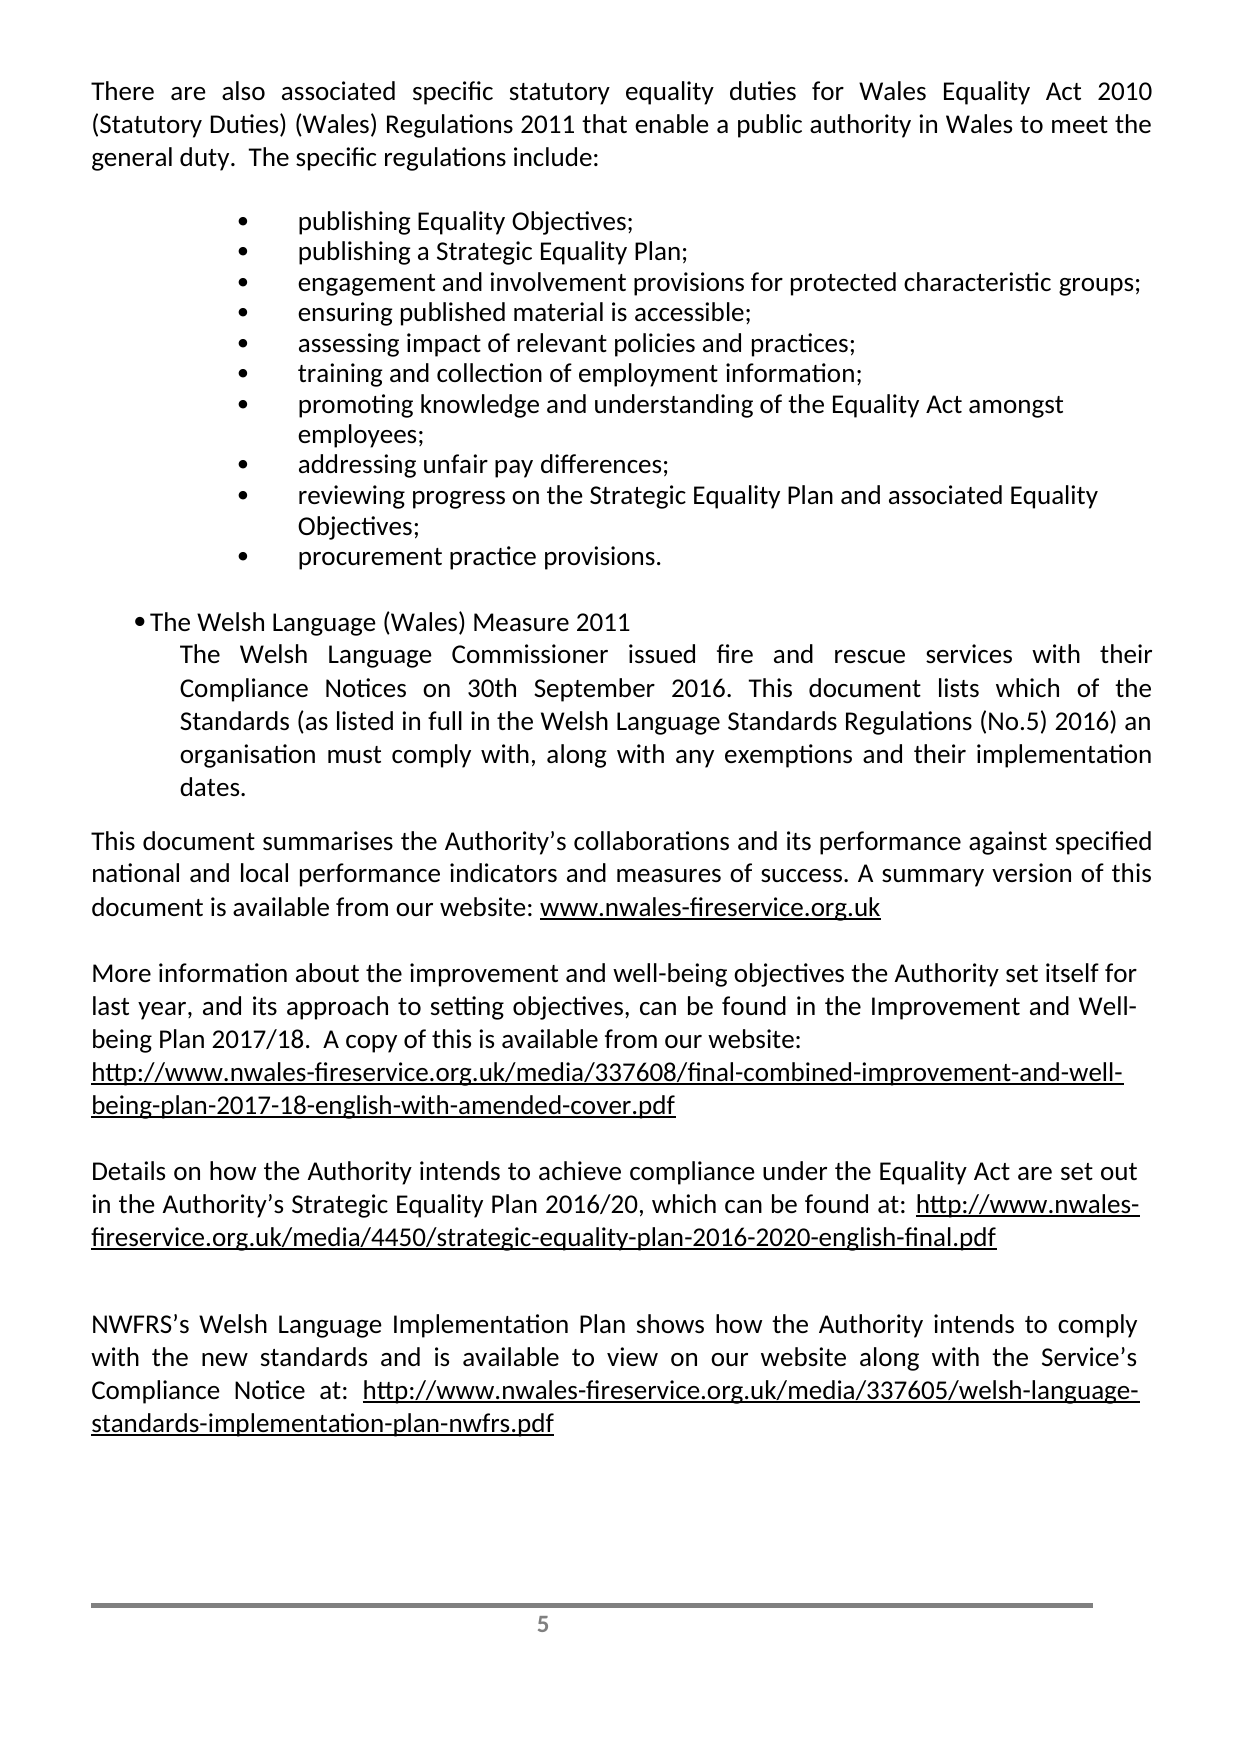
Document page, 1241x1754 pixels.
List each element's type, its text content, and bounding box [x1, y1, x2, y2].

list training and collection of employment information; [239, 358, 1154, 389]
text Details on how the Authority intends to achieve compliance under the Equality Act are set out in the Authority’s Strategic Equality Plan 2016/20, which can be found at: http://www.nwales-fireservice.org.uk/media/4450/strategic-equality-plan-2016-2020-english-final.pdf [91, 1154, 1139, 1253]
text http://www.nwales-fireservice.org.uk/media/337608/final-combined-improvement-and-well-being-plan-2017-18-english-with-amended-cover.pdf [91, 1055, 1139, 1121]
text This document summarises the Authority’s collaborations and its performance against specified national and local performance indicators and measures of success. A summary version of this document is available from our website: www.nwales-fireservice.org.uk [91, 824, 1154, 923]
list addressing unfair pay differences; [239, 450, 1154, 480]
list publishing Equality Objectives; [239, 206, 1154, 236]
text The Welsh Language Commissioner issued fire and rescue services with their Compliance Notices on 30th September 2016. This document lists which of the Standards (as listed in full in the Welsh Language Standards Regulations (No.5) 2016) an organisation must comply with, along with any exemptions and their implementation dates. [179, 638, 1154, 803]
list reviewing progress on the Strategic Equality Plan and associated Equality Objectives; [239, 480, 1154, 541]
list procurement practice provisions. [239, 541, 1154, 572]
text There are also associated specific statutory equality duties for Wales Equality Act 2010 (Statutory Duties) (Wales) Regulations 2011 that enable a public authority in Wales to meet the general duty. The specific regulations include: [91, 74, 1154, 173]
list publishing a Strategic Equality Plan; [239, 236, 1154, 267]
text More information about the improvement and well-being objectives the Authority set itself for last year, and its approach to setting objectives, can be found in the Improvement and Well-being Plan 2017/18. A copy of this is available from our website: [91, 956, 1139, 1055]
list promoting knowledge and understanding of the Equality Act amongst employees; [239, 389, 1154, 450]
list ensuring published material is accessible; [239, 297, 1154, 328]
text NWFRS’s Welsh Language Implementation Plan shows how the Authority intends to comply with the new standards and is available to view on our website along with the Service’s Compliance Notice at: http://www.nwales-fireservice.org.uk/media/337605/welsh-language-standards-implementation-plan-nwfrs.pdf [91, 1307, 1139, 1439]
list assessing impact of relevant policies and practices; [239, 328, 1154, 358]
list engagement and involvement provisions for protected characteristic groups; [239, 267, 1154, 297]
list The Welsh Language (Wales) Measure 2011 [135, 605, 1154, 638]
